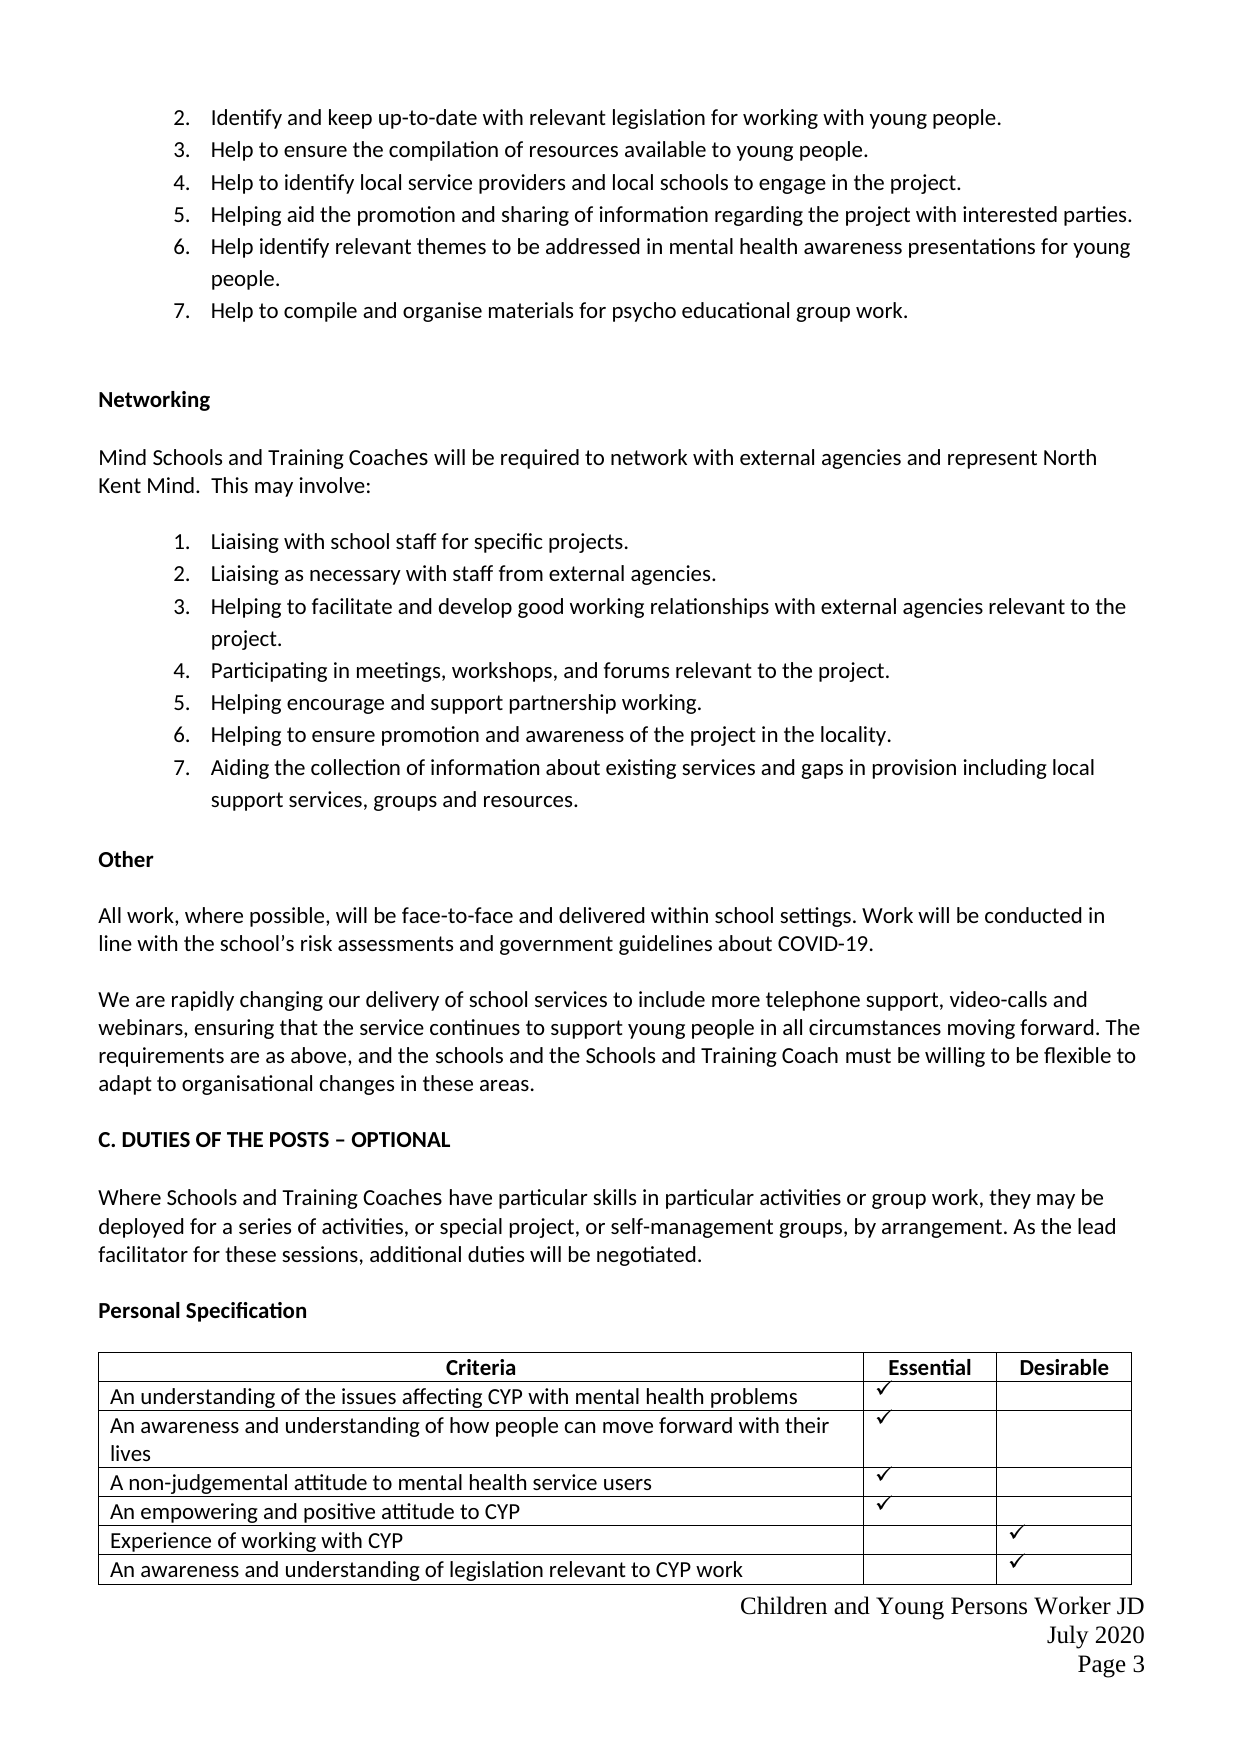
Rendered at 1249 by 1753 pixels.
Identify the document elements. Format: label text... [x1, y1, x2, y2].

table_cell An awareness and understanding of legislation relevant to CYP work [99, 1555, 863, 1583]
table_cell An empowering and positive attitude to CYP [99, 1497, 863, 1525]
table_header Essential [864, 1353, 996, 1381]
table_cell [864, 1555, 996, 1583]
list Helping to facilitate and develop good working relationships with external agencies relevant to the project. [173, 592, 1145, 652]
table_header Desirable [997, 1353, 1131, 1381]
table_cell Experience of working with CYP [99, 1526, 863, 1554]
text Personal Specification [98, 1296, 1145, 1324]
list Helping aid the promotion and sharing of information regarding the project with interested parties. [173, 200, 1145, 228]
table_cell [997, 1382, 1131, 1410]
text All work, where possible, will be face-to-face and delivered within school settings. Work will be conducted in line with the school’s risk assessments and government guidelines about COVID-19. [98, 901, 1145, 957]
text C. DUTIES OF THE POSTS – OPTIONAL [98, 1125, 1145, 1153]
list Help to ensure the compilation of resources available to young people. [173, 136, 1145, 164]
table_header Criteria [99, 1353, 863, 1381]
list Liaising with school staff for specific projects. [173, 527, 1145, 555]
table_cell [997, 1497, 1131, 1525]
table_cell [997, 1468, 1131, 1496]
table_cell [864, 1497, 996, 1525]
list Identify and keep up-to-date with relevant legislation for working with young people. [173, 103, 1145, 131]
text Other [98, 845, 1145, 873]
list Helping encourage and support partnership working. [173, 688, 1145, 716]
table_cell [864, 1526, 996, 1554]
text Networking [98, 385, 1145, 413]
list Aiding the collection of information about existing services and gaps in provision including local support services, groups and resources. [173, 753, 1145, 813]
text Where Schools and Training Coaches have particular skills in particular activities or group work, they may be deployed for a series of activities, or special project, or self-management groups, by arrangement. As the lead facilitator for these sessions, additional duties will be negotiated. [98, 1181, 1145, 1268]
table_cell A non-judgemental attitude to mental health service users [99, 1468, 863, 1496]
list Liaising as necessary with staff from external agencies. [173, 559, 1145, 588]
table_cell [864, 1468, 996, 1496]
table_cell [864, 1382, 996, 1410]
table_cell [864, 1411, 996, 1467]
table_cell An awareness and understanding of how people can move forward with their lives [99, 1411, 863, 1467]
table_cell [997, 1526, 1131, 1554]
text Mind Schools and Training Coaches will be required to network with external agencies and represent North Kent Mind. This may involve: [98, 441, 1145, 499]
table_cell An understanding of the issues affecting CYP with mental health problems [99, 1382, 863, 1410]
list Help identify relevant themes to be addressed in mental health awareness presentations for young people. [173, 232, 1145, 292]
list Help to identify local service providers and local schools to engage in the project. [173, 168, 1145, 196]
table_cell [997, 1411, 1131, 1467]
list Participating in meetings, workshops, and forums relevant to the project. [173, 656, 1145, 684]
text We are rapidly changing our delivery of school services to include more telephone support, video-calls and webinars, ensuring that the service continues to support young people in all circumstances moving forward. The requirements are as above, and the schools and the Schools and Training Coach must be willing to be flexible to adapt to organisational changes in these areas. [98, 985, 1145, 1097]
list Helping to ensure promotion and awareness of the project in the locality. [173, 721, 1145, 748]
table_cell [997, 1555, 1131, 1583]
list Help to compile and organise materials for psycho educational group work. [173, 297, 1145, 324]
